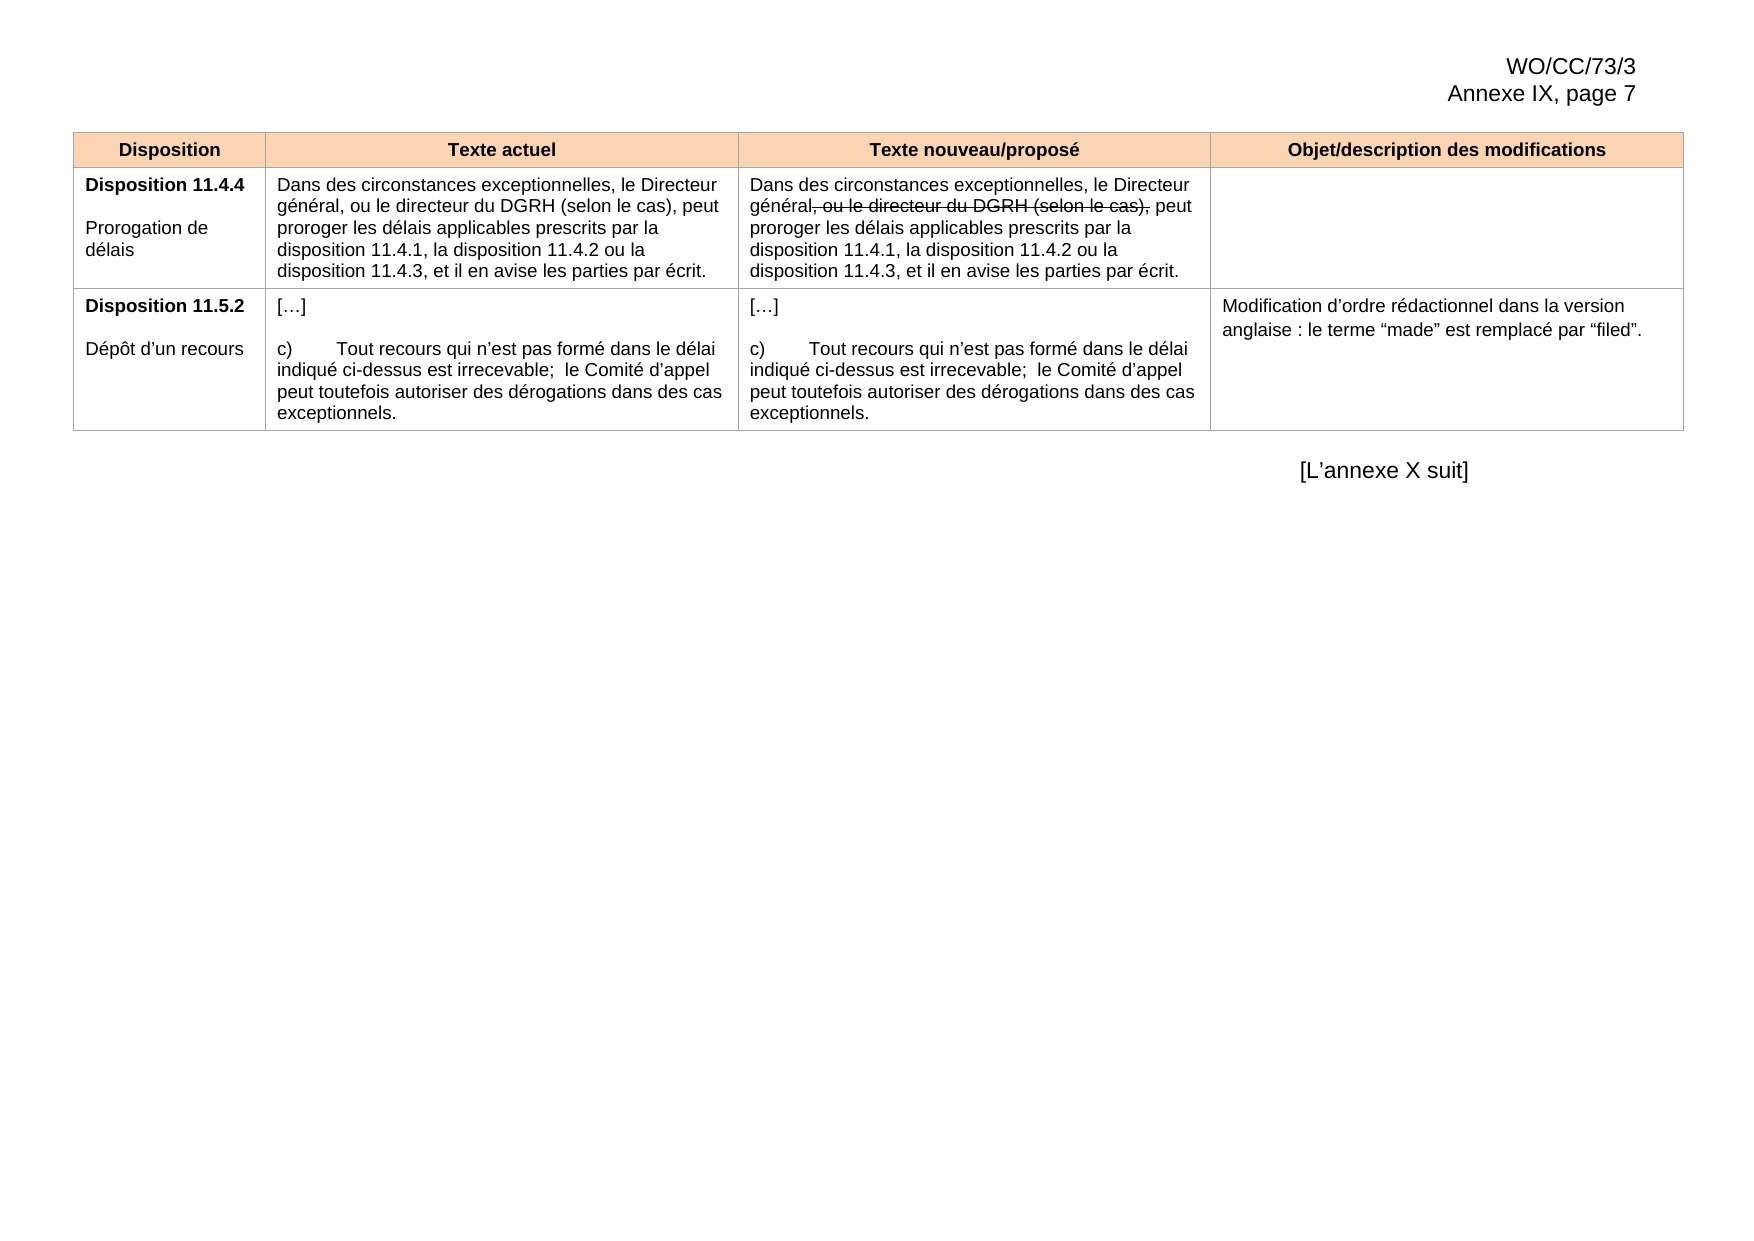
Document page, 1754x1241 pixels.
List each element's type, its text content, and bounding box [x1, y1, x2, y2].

table_cell Modification d’ordre rédactionnel dans la version anglaise : le terme “made” est remplacé par “filed”. [1211, 289, 1683, 430]
table_header Texte nouveau/proposé [739, 133, 1210, 167]
text [L’annexe X suit] [1299, 457, 1636, 483]
table_cell Disposition 11.5.2 Dépôt d’un recours [74, 289, 265, 430]
table_cell [1211, 168, 1683, 287]
table_cell Disposition 11.4.4 Prorogation de délais [74, 168, 265, 287]
table_header Texte actuel [266, 133, 738, 167]
table_header Objet/description des modifications [1211, 133, 1683, 167]
table_cell Dans des circonstances exceptionnelles, le Directeur général, ou le directeur du DGRH (selon le cas), peut proroger les délais applicables prescrits par la disposition 11.4.1, la disposition 11.4.2 ou la disposition 11.4.3, et il en avise les parties par écrit. [739, 168, 1210, 287]
table_cell […] c) Tout recours qui n’est pas formé dans le délai indiqué ci-dessus est irrecevable; le Comité d’appel peut toutefois autoriser des dérogations dans des cas exceptionnels. [266, 289, 738, 430]
table_cell Dans des circonstances exceptionnelles, le Directeur général, ou le directeur du DGRH (selon le cas), peut proroger les délais applicables prescrits par la disposition 11.4.1, la disposition 11.4.2 ou la disposition 11.4.3, et il en avise les parties par écrit. [266, 168, 738, 287]
table_cell […] c) Tout recours qui n’est pas formé dans le délai indiqué ci-dessus est irrecevable; le Comité d’appel peut toutefois autoriser des dérogations dans des cas exceptionnels. [739, 289, 1210, 430]
table_header Disposition [74, 133, 265, 167]
